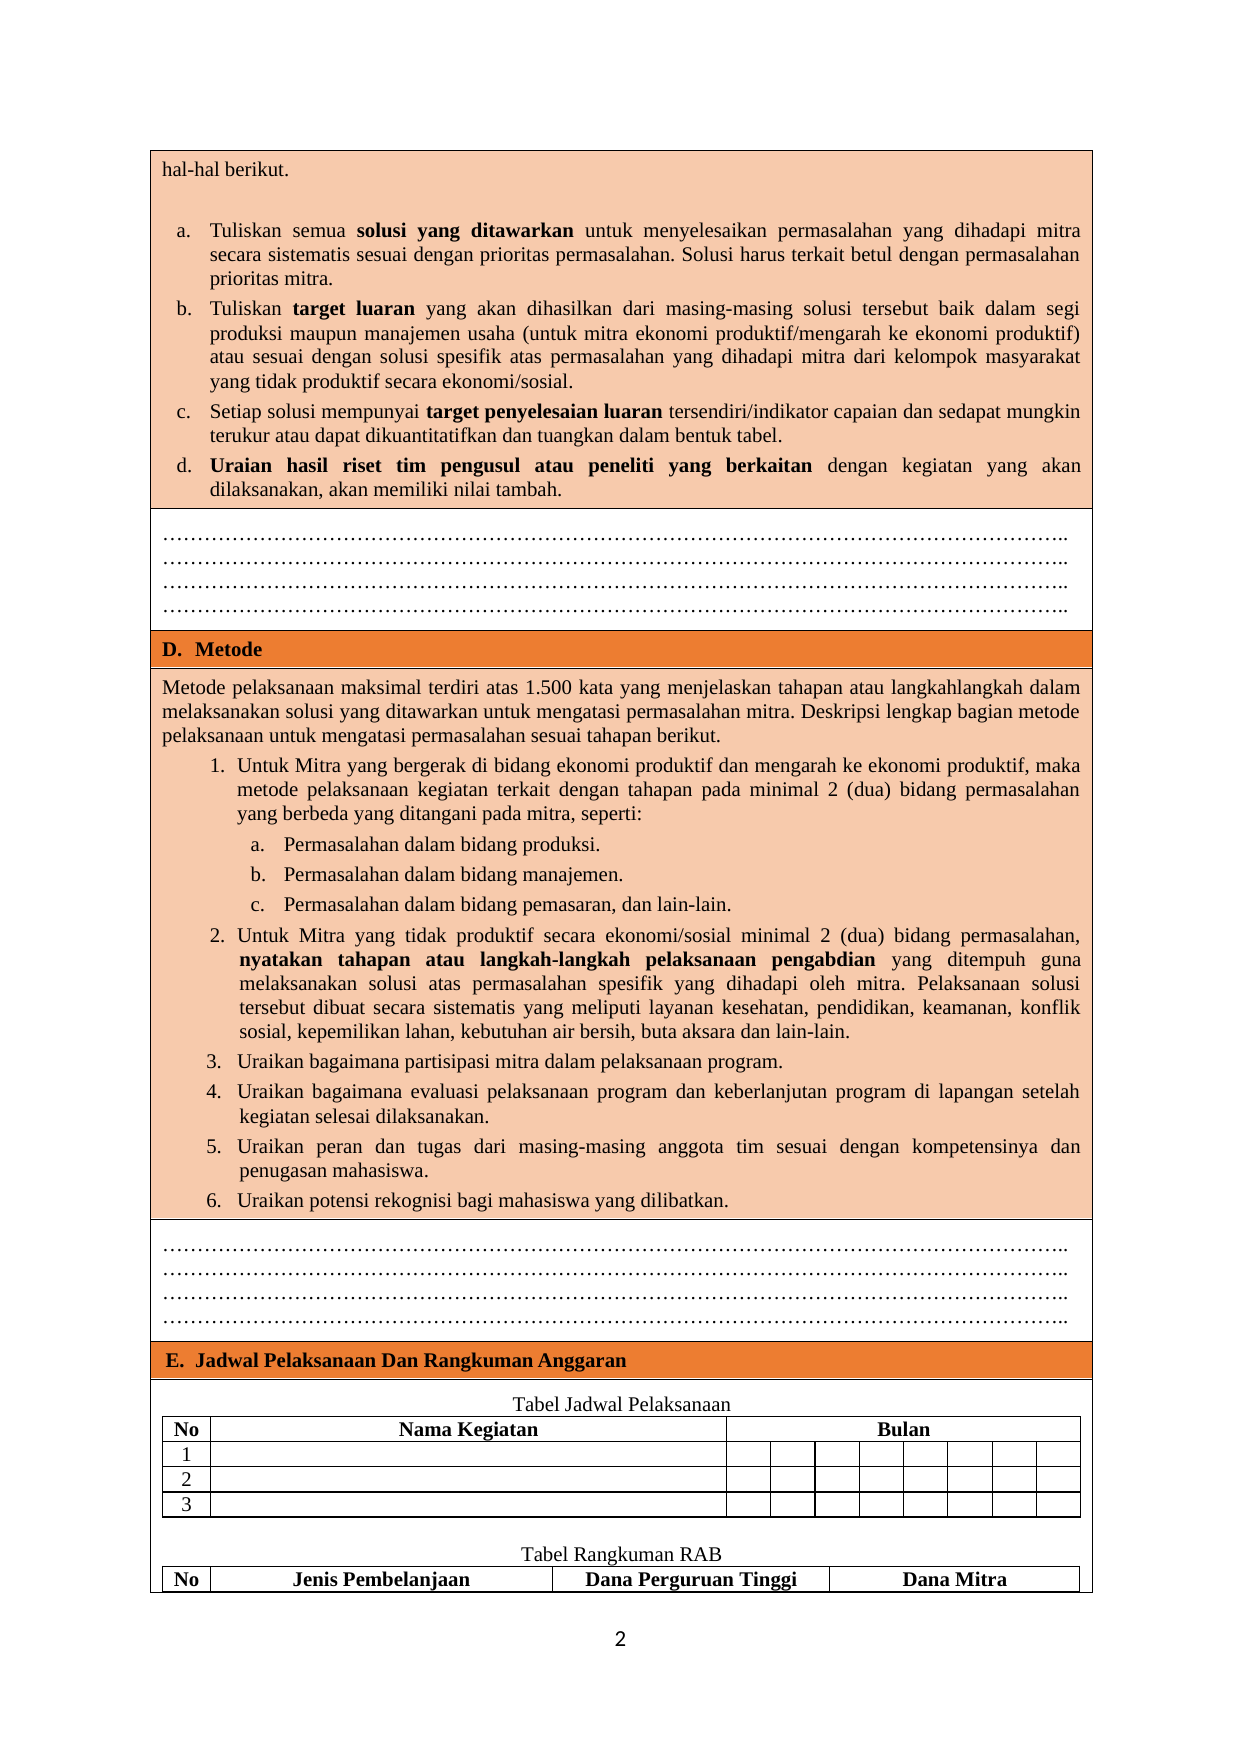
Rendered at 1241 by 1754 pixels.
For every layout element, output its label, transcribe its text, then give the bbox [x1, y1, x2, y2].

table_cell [151, 1380, 1092, 1592]
table_cell Metode pelaksanaan maksimal terdiri atas 1.500 kata yang menjelaskan tahapan atau langkahlangkah dalam melaksanakan solusi yang ditawarkan untuk mengatasi permasalahan mitra. Deskripsi lengkap bagian metode pelaksanaan untuk mengatasi permasalahan sesuai tahapan berikut. Untuk Mitra yang bergerak di bidang ekonomi produktif dan mengarah ke ekonomi produktif, maka metode pelaksanaan kegiatan terkait dengan tahapan pada minimal 2 (dua) bidang permasalahan yang berbeda yang ditangani pada mitra, seperti: Permasalahan dalam bidang produksi. Permasalahan dalam bidang manajemen. Permasalahan dalam bidang pemasaran, dan lain-lain. Untuk Mitra yang tidak produktif secara ekonomi/sosial minimal 2 (dua) bidang permasalahan, nyatakan tahapan atau langkah-langkah pelaksanaan pengabdian yang ditempuh guna melaksanakan solusi atas permasalahan spesifik yang dihadapi oleh mitra. Pelaksanaan solusi tersebut dibuat secara sistematis yang meliputi layanan kesehatan, pendidikan, keamanan, konflik sosial, kepemilikan lahan, kebutuhan air bersih, buta aksara dan lain-lain. Uraikan bagaimana partisipasi mitra dalam pelaksanaan program. Uraikan bagaimana evaluasi pelaksanaan program dan keberlanjutan program di lapangan setelah kegiatan selesai dilaksanakan. Uraikan peran dan tugas dari masing-masing anggota tim sesuai dengan kompetensinya dan penugasan mahasiswa. Uraikan potensi rekognisi bagi mahasiswa yang dilibatkan. [151, 669, 1092, 1218]
table_cell Jadwal Pelaksanaan Dan Rangkuman Anggaran [151, 1342, 1092, 1378]
table_cell Metode [151, 631, 1092, 667]
table_cell …………………………………………………………………………………………………………………..…………………………………………………………………………………………………………………..…………………………………………………………………………………………………………………..………………………………………………………………………………………………………………….. [151, 1220, 1092, 1341]
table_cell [151, 151, 1092, 508]
table_cell …………………………………………………………………………………………………………………..…………………………………………………………………………………………………………………..…………………………………………………………………………………………………………………..………………………………………………………………………………………………………………….. [151, 509, 1092, 630]
